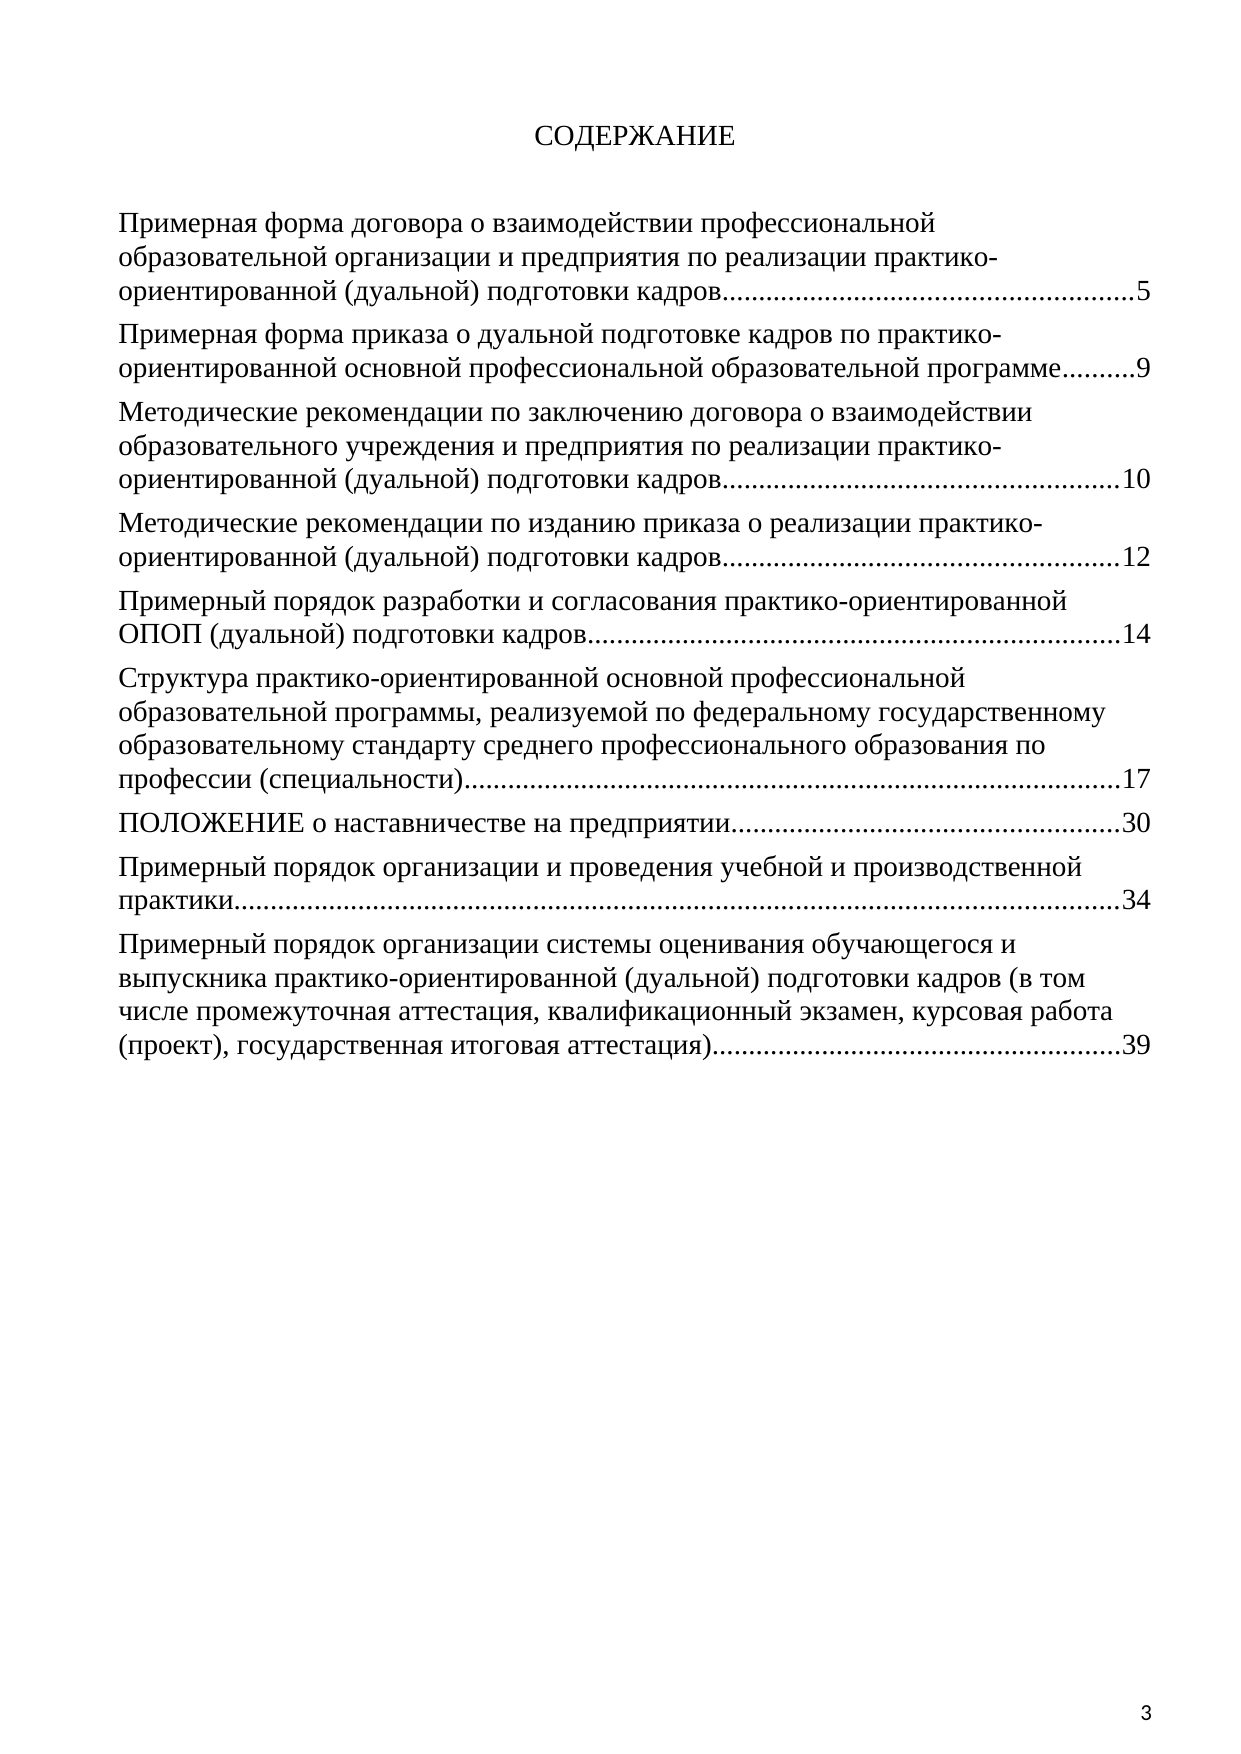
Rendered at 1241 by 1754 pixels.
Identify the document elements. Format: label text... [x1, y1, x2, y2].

text СОДЕРЖАНИЕ [118, 118, 1152, 152]
